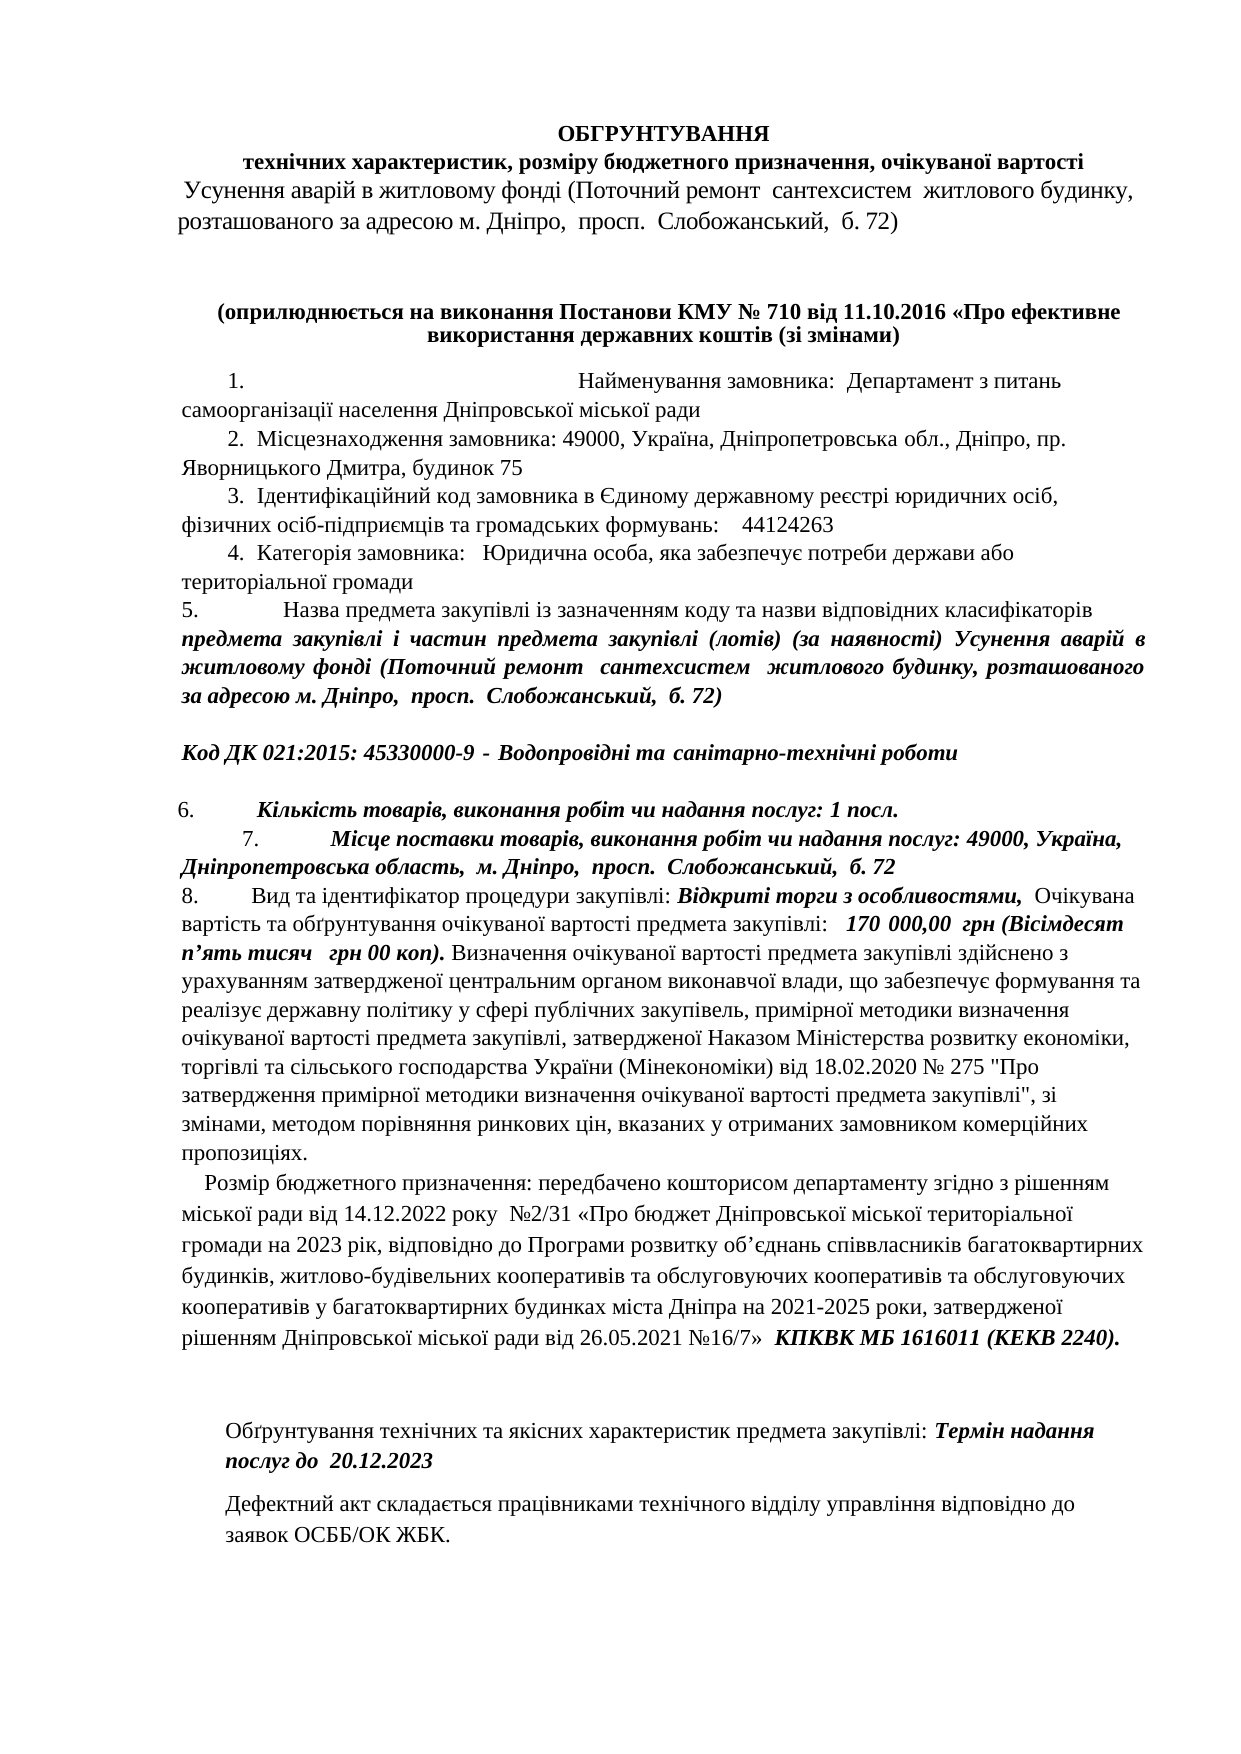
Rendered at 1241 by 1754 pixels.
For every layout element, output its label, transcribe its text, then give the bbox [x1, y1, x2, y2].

list Вид та ідентифікатор процедури закупівлі: Відкриті торги з особливостями, Очікувана вартість та обґрунтування очікуваної вартості предмета закупівлі: 170 000,00 грн (Вісімдесят п’ять тисяч грн 00 коп). Визначення очікуваної вартості предмета закупівлі здійснено з урахуванням затвердженої центральним органом виконавчої влади, що забезпечує формування та реалізує державну політику у сфері публічних закупівель, примірної методики визначення очікуваної вартості предмета закупівлі, затвердженої Наказом Міністерства розвитку економіки, торгівлі та сільського господарства України (Мінекономіки) від 18.02.2020 № 275 "Про затвердження примірної методики визначення очікуваної вартості предмета закупівлі", зі змінами, методом порівняння ринкових цін, вказаних у отриманих замовником комерційних пропозиціях. [181, 880, 1147, 1166]
text ОБГРУНТУВАННЯ [177, 118, 1149, 147]
text 5. Назва предмета закупівлі із зазначенням коду та назви відповідних класифікаторів [181, 595, 1152, 623]
text Дефектний акт складається працівниками технічного відділу управління відповідно до заявок ОСББ/ОК ЖБК. [225, 1487, 1102, 1549]
text Розмір бюджетного призначення: передбачено кошторисом департаменту згідно з рішенням міської ради від 14.12.2022 року №2/31 «Про бюджет Дніпровської міської територіальної громади на 2023 рік, відповідно до Програми розвитку об’єднань співвласників багатоквартирних будинків, житлово-будівельних кооперативів та обслуговуючих кооперативів та обслуговуючих кооперативів у багатоквартирних будинках міста Дніпра на 2021-2025 роки, затвердженої рішенням Дніпровської міської ради від 26.05.2021 №16/7» КПКВК МБ 1616011 (КЕКВ 2240). [181, 1166, 1147, 1352]
text предмета закупівлі і частин предмета закупівлі (лотів) (за наявності) Усунення аварій в житловому фонді (Поточний ремонт сантехсистем житлового будинку, розташованого за адресою м. Дніпро, просп. Слобожанський, б. 72) [181, 623, 1147, 709]
list Категорія замовника: Юридична особа, яка забезпечує потреби держави або територіальної громади [181, 538, 1147, 595]
text Код ДК 021:2015: 45330000-9 - Водопровідні та санітарно-технічні роботи [181, 737, 1147, 766]
list Місце поставки товарів, виконання робіт чи надання послуг: 49000, Україна, Дніпропетровська область, м. Дніпро, просп. Слобожанський, б. 72 [181, 823, 1147, 880]
text технічних характеристик, розміру бюджетного призначення, очікуваної вартості [177, 147, 1149, 175]
list Місцезнаходження замовника: 49000, Україна, Дніпропетровська обл., Дніпро, пр. Яворницького Дмитра, будинок 75 [181, 423, 1147, 481]
list Ідентифікаційний код замовника в Єдиному державному реєстрі юридичних осіб, фізичних осіб-підприємців та громадських формувань: 44124263 [181, 481, 1147, 538]
list Найменування замовника: Департамент з питань самоорганізації населення Дніпровської міської ради [181, 366, 1147, 423]
text (оприлюднюється на виконання Постанови КМУ № 710 від 11.10.2016 «Про ефективне використання державних коштів (зі змінами) [177, 301, 1149, 347]
list Кількість товарів, виконання робіт чи надання послуг: 1 посл. [177, 794, 1147, 823]
text Усунення аварій в житловому фонді (Поточний ремонт сантехсистем житлового будинку, розташованого за адресою м. Дніпро, просп. Слобожанський, б. 72) [177, 175, 1152, 235]
text Обґрунтування технічних та якісних характеристик предмета закупівлі: Термін надання послуг до 20.12.2023 [225, 1414, 1102, 1475]
